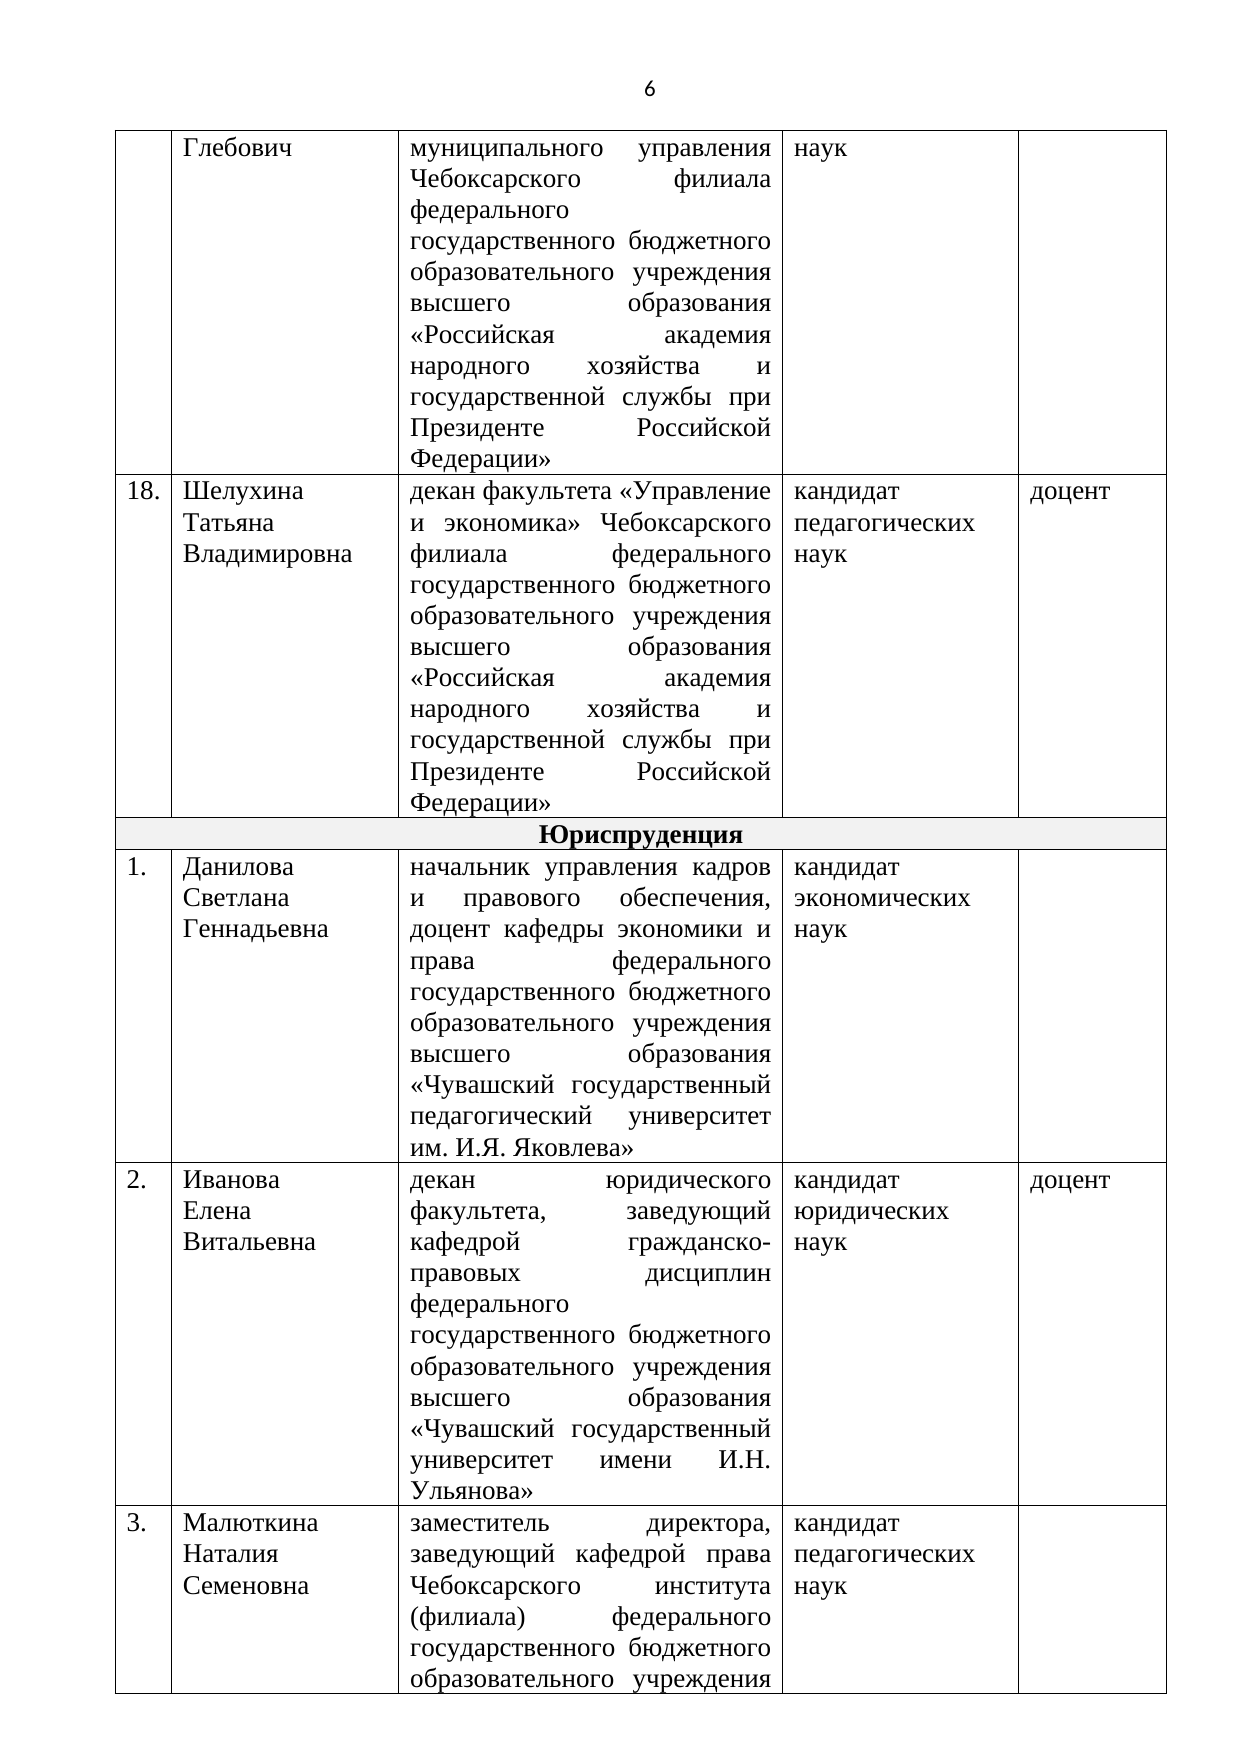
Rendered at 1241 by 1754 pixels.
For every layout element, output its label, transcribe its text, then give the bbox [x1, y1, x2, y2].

table_cell кандидат юридических наук [783, 1163, 1018, 1505]
table_cell [116, 475, 171, 817]
table_cell Иванова Елена Витальевна [172, 1163, 398, 1505]
table_cell кандидат экономических наук [783, 850, 1018, 1162]
table_cell доцент [1019, 475, 1166, 817]
table_cell [116, 1163, 171, 1505]
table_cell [399, 1506, 782, 1693]
table_cell декан юридического факультета, заведующий кафедрой гражданско-правовых дисциплин федерального государственного бюджетного образовательного учреждения высшего образования «Чувашский государственный университет имени И.Н. Ульянова» [399, 1163, 782, 1505]
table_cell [783, 131, 1018, 473]
table_cell Данилова Светлана Геннадьевна [172, 850, 398, 1162]
table_cell [1019, 850, 1166, 1162]
table_cell Шелухина Татьяна Владимировна [172, 475, 398, 817]
table_cell начальник управления кадров и правового обеспечения, доцент кафедры экономики и права федерального государственного бюджетного образовательного учреждения высшего образования «Чувашский государственный педагогический университет им. И.Я. Яковлева» [399, 850, 782, 1162]
table_cell [1019, 131, 1166, 473]
table_cell [116, 850, 171, 1162]
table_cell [172, 131, 398, 473]
table_cell Юриспруденция [116, 818, 1166, 849]
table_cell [172, 1506, 398, 1693]
table_cell [116, 131, 171, 473]
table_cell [399, 131, 782, 473]
table_cell кандидат педагогических наук [783, 475, 1018, 817]
table_cell [1019, 1506, 1166, 1693]
table_cell [116, 1506, 171, 1693]
table_cell доцент [1019, 1163, 1166, 1505]
table_cell декан факультета «Управление и экономика» Чебоксарского филиала федерального государственного бюджетного образовательного учреждения высшего образования «Российская академия народного хозяйства и государственной службы при Президенте Российской Федерации» [399, 475, 782, 817]
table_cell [783, 1506, 1018, 1693]
